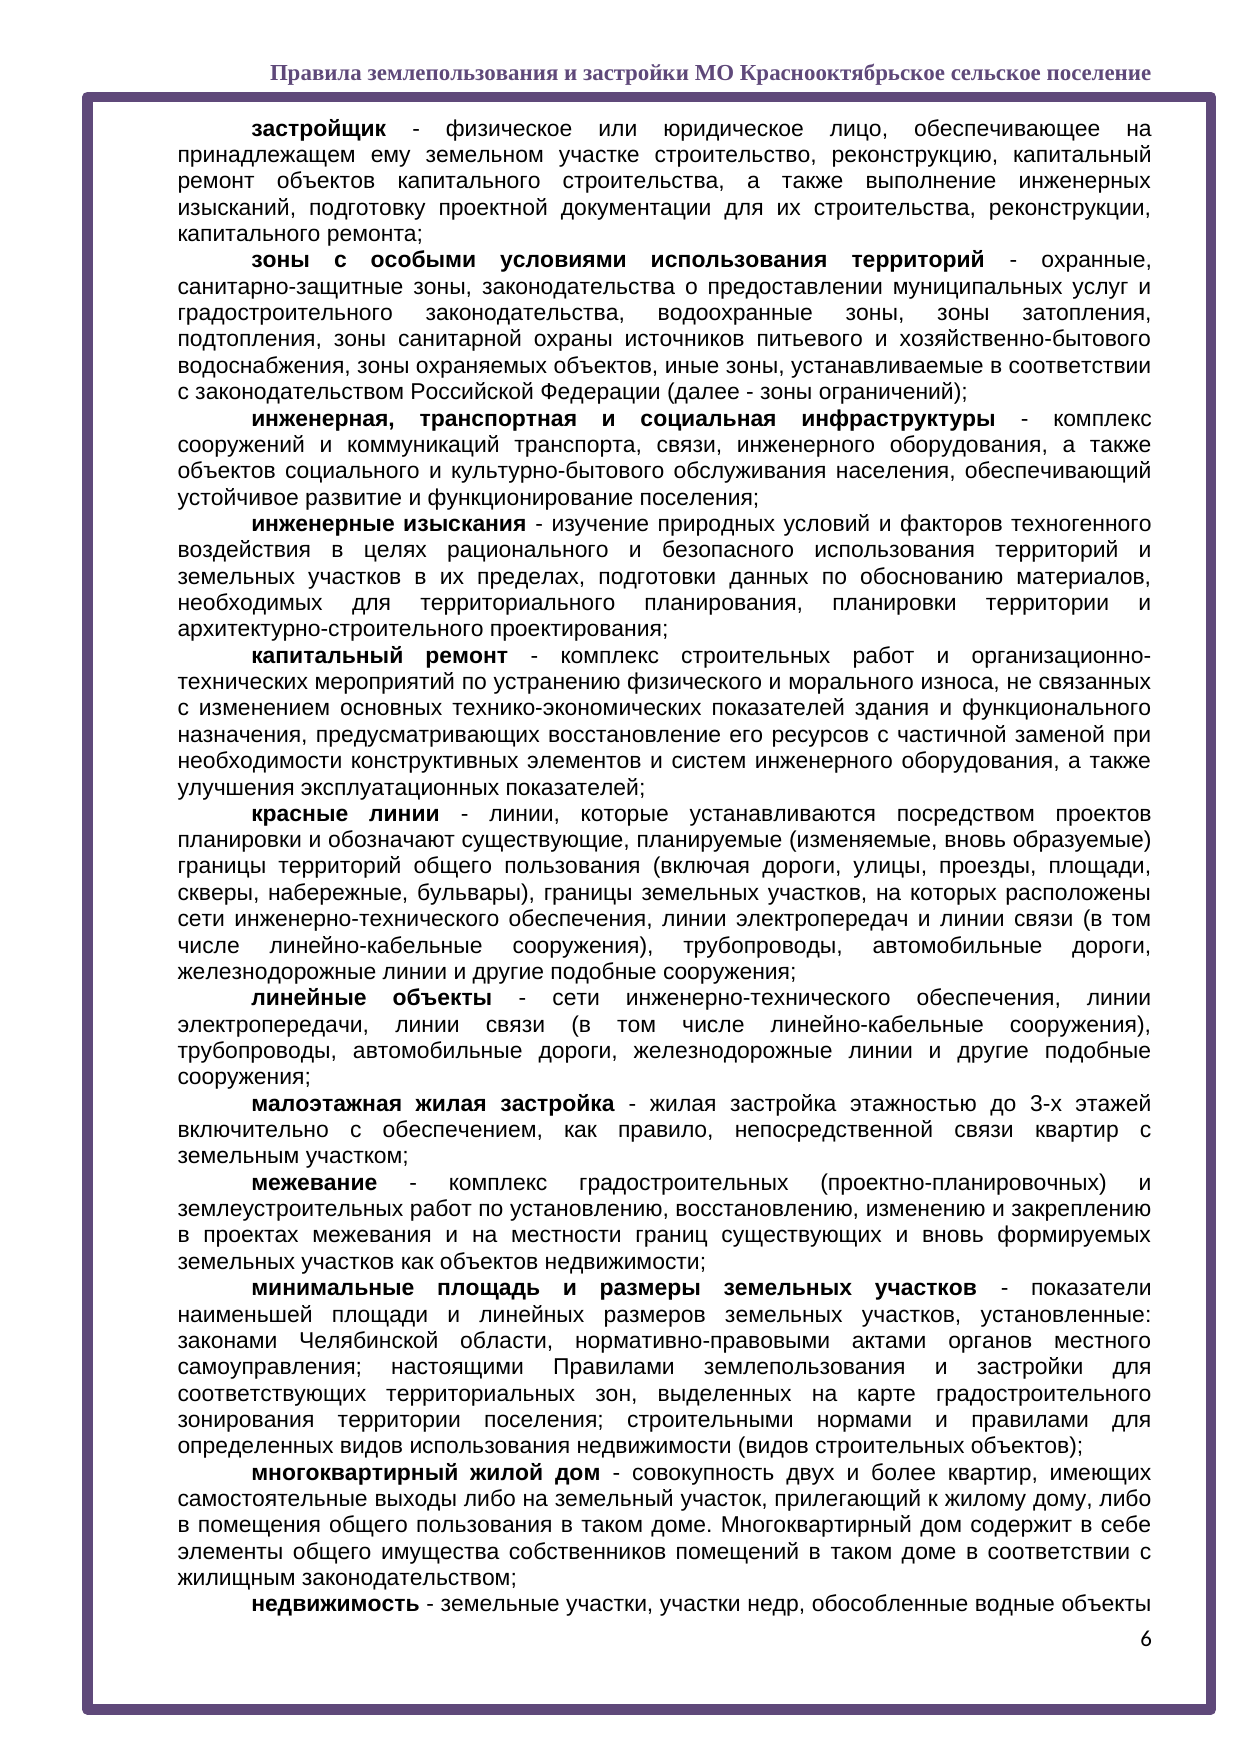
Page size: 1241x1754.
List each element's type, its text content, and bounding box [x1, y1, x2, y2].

text минимальные площадь и размеры земельных участков - показатели наименьшей площади и линейных размеров земельных участков, установленные: законами Челябинской области, нормативно-правовыми актами органов местного самоуправления; настоящими Правилами землепользования и застройки для соответствующих территориальных зон, выделенных на карте градостроительного зонирования территории поселения; строительными нормами и правилами для определенных видов использования недвижимости (видов строительных объектов); [177, 1274, 1152, 1459]
text многоквартирный жилой дом - совокупность двух и более квартир, имеющих самостоятельные выходы либо на земельный участок, прилегающий к жилому дому, либо в помещения общего пользования в таком доме. Многоквартирный дом содержит в себе элементы общего имущества собственников помещений в таком доме в соответствии с жилищным законодательством; [177, 1459, 1152, 1590]
text красные линии - линии, которые устанавливаются посредством проектов планировки и обозначают существующие, планируемые (изменяемые, вновь образуемые) границы территорий общего пользования (включая дороги, улицы, проезды, площади, скверы, набережные, бульвары), границы земельных участков, на которых расположены сети инженерно-технического обеспечения, линии электропередач и линии связи (в том числе линейно-кабельные сооружения), трубопроводы, автомобильные дороги, железнодорожные линии и другие подобные сооружения; [177, 800, 1152, 984]
text линейные объекты - сети инженерно-технического обеспечения, линии электропередачи, линии связи (в том числе линейно-кабельные сооружения), трубопроводы, автомобильные дороги, железнодорожные линии и другие подобные сооружения; [177, 984, 1152, 1090]
text капитальный ремонт - комплекс строительных работ и организационно-технических мероприятий по устранению физического и морального износа, не связанных с изменением основных технико-экономических показателей здания и функционального назначения, предусматривающих восстановление его ресурсов с частичной заменой при необходимости конструктивных элементов и систем инженерного оборудования, а также улучшения эксплуатационных показателей; [177, 642, 1152, 800]
text застройщик - физическое или юридическое лицо, обеспечивающее на принадлежащем ему земельном участке строительство, реконструкцию, капитальный ремонт объектов капитального строительства, а также выполнение инженерных изысканий, подготовку проектной документации для их строительства, реконструкции, капитального ремонта; [177, 114, 1152, 246]
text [177, 1590, 1152, 1617]
text малоэтажная жилая застройка - жилая застройка этажностью до 3-х этажей включительно с обеспечением, как правило, непосредственной связи квартир с земельным участком; [177, 1090, 1152, 1169]
text инженерная, транспортная и социальная инфраструктуры - комплекс сооружений и коммуникаций транспорта, связи, инженерного оборудования, а также объектов социального и культурно-бытового обслуживания населения, обеспечивающий устойчивое развитие и функционирование поселения; [177, 404, 1152, 510]
text инженерные изыскания - изучение природных условий и факторов техногенного воздействия в целях рационального и безопасного использования территорий и земельных участков в их пределах, подготовки данных по обоснованию материалов, необходимых для территориального планирования, планировки территории и архитектурно-строительного проектирования; [177, 510, 1152, 642]
text межевание - комплекс градостроительных (проектно-планировочных) и землеустроительных работ по установлению, восстановлению, изменению и закреплению в проектах межевания и на местности границ существующих и вновь формируемых земельных участков как объектов недвижимости; [177, 1169, 1152, 1274]
text зоны с особыми условиями использования территорий - охранные, санитарно-защитные зоны, законодательства о предоставлении муниципальных услуг и градостроительного законодательства, водоохранные зоны, зоны затопления, подтопления, зоны санитарной охраны источников питьевого и хозяйственно-бытового водоснабжения, зоны охраняемых объектов, иные зоны, устанавливаемые в соответствии с законодательством Российской Федерации (далее - зоны ограничений); [177, 246, 1152, 404]
